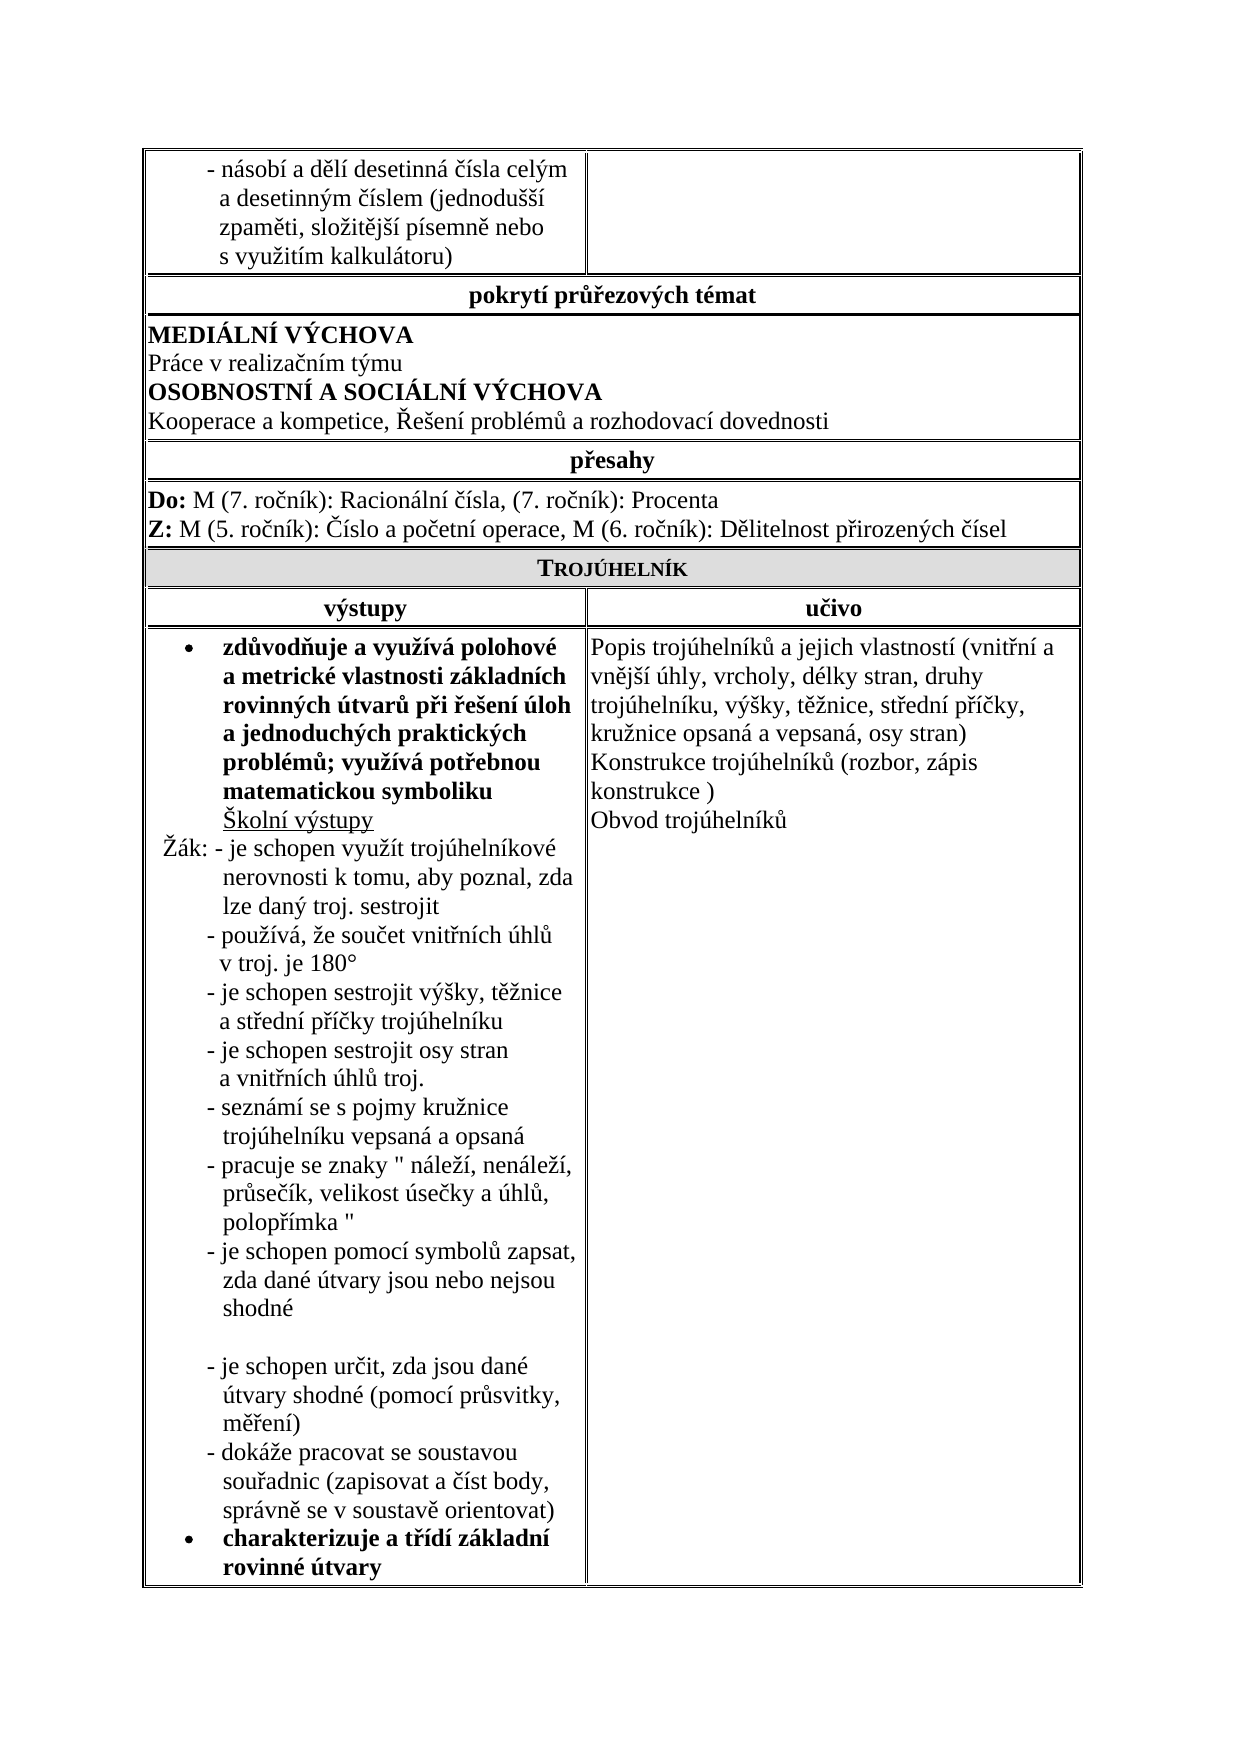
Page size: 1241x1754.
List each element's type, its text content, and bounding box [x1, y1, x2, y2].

table_cell Do: M (7. ročník): Racionální čísla, (7. ročník): Procenta Z: M (5. ročník): Číslo a početní operace, M (6. ročník): Dělitelnost přirozených čísel [146, 478, 1080, 546]
table_cell pokrytí průřezových témat [146, 273, 1080, 313]
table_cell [587, 629, 1081, 1585]
table_cell výstupy [144, 586, 587, 625]
table_cell učivo [588, 589, 1079, 625]
table_cell MEDIÁLNÍ VÝCHOVA Práce v realizačním týmu OSOBNOSTNÍ A SOCIÁLNÍ VÝCHOVA Kooperace a kompetice, Řešení problémů a rozhodovací dovednosti [144, 313, 1079, 438]
table_cell Trojúhelník [146, 546, 1080, 586]
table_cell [587, 151, 1081, 273]
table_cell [146, 625, 587, 1585]
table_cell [146, 151, 587, 273]
table_cell přesahy [146, 439, 1080, 478]
